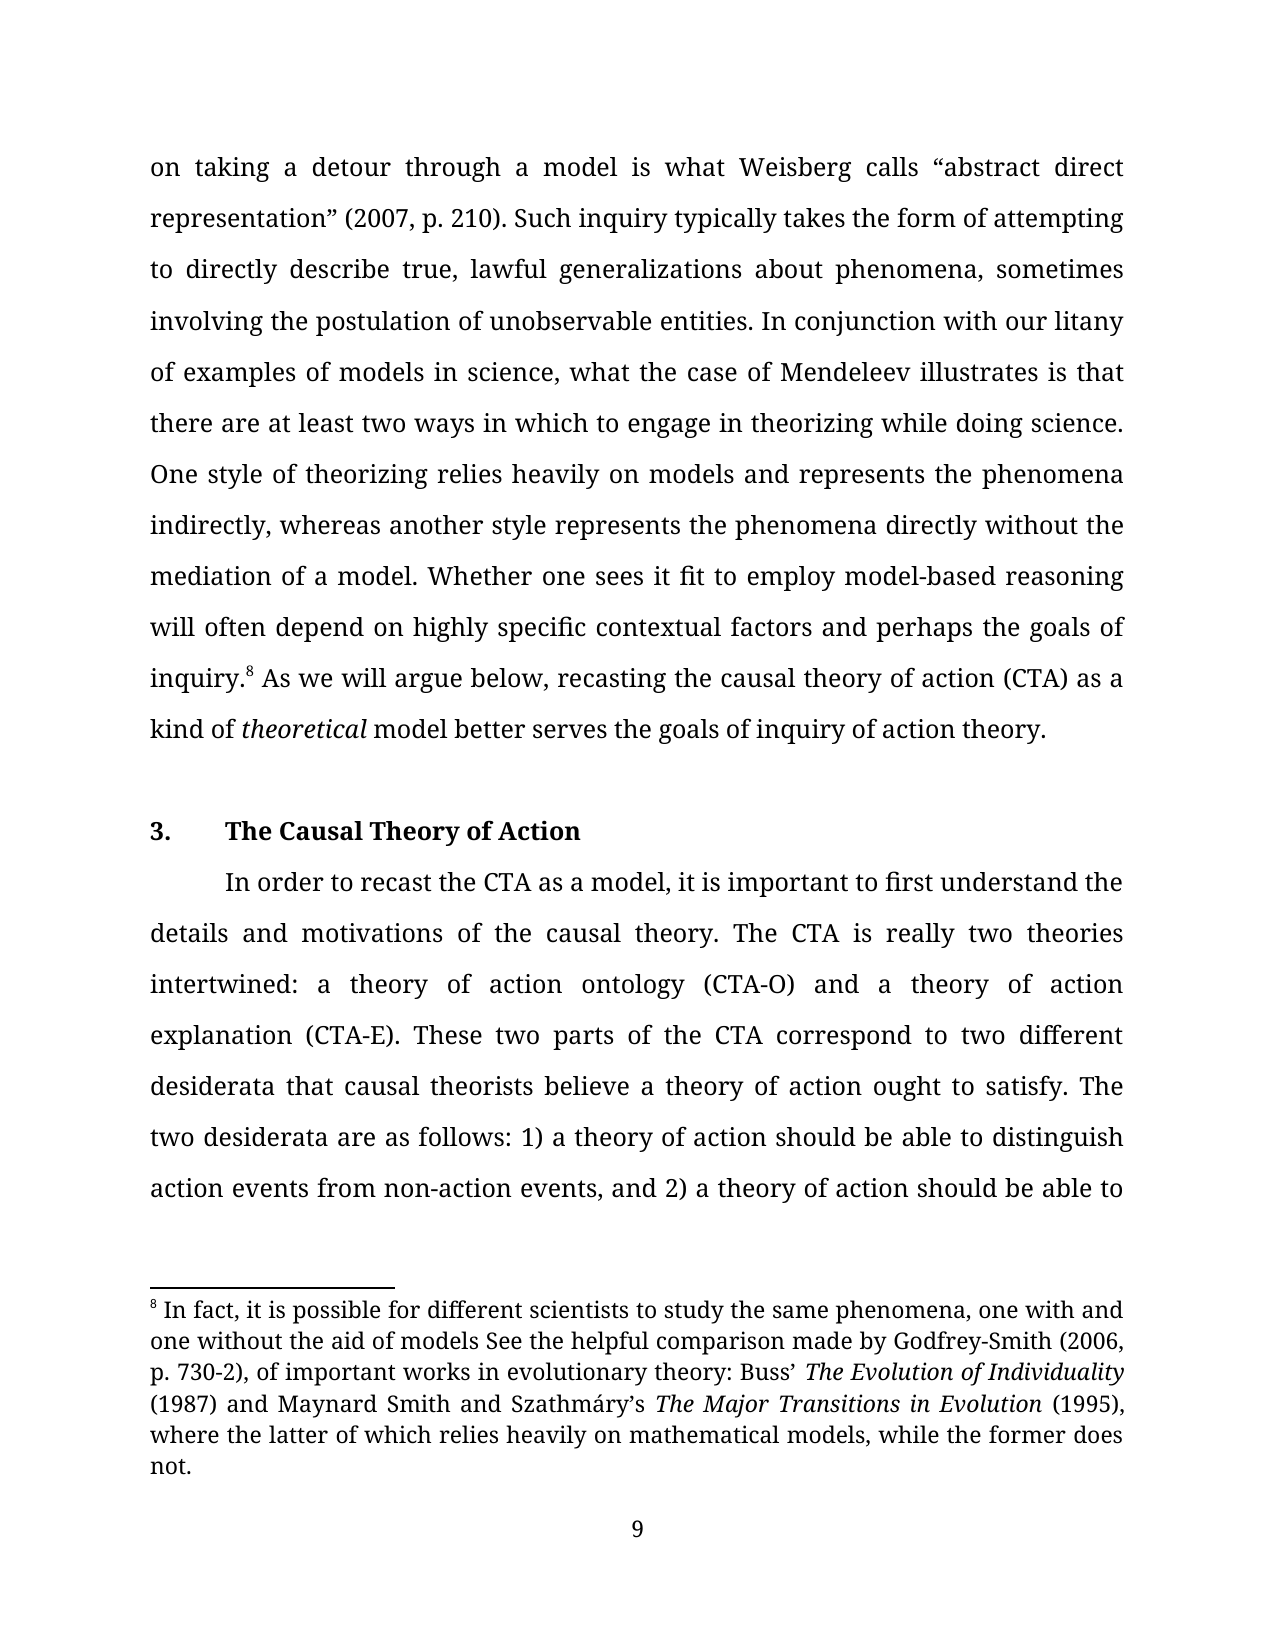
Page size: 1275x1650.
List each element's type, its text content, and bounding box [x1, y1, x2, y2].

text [150, 150, 1125, 746]
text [150, 864, 1125, 1205]
text 3. The Causal Theory of Action [150, 813, 1125, 848]
